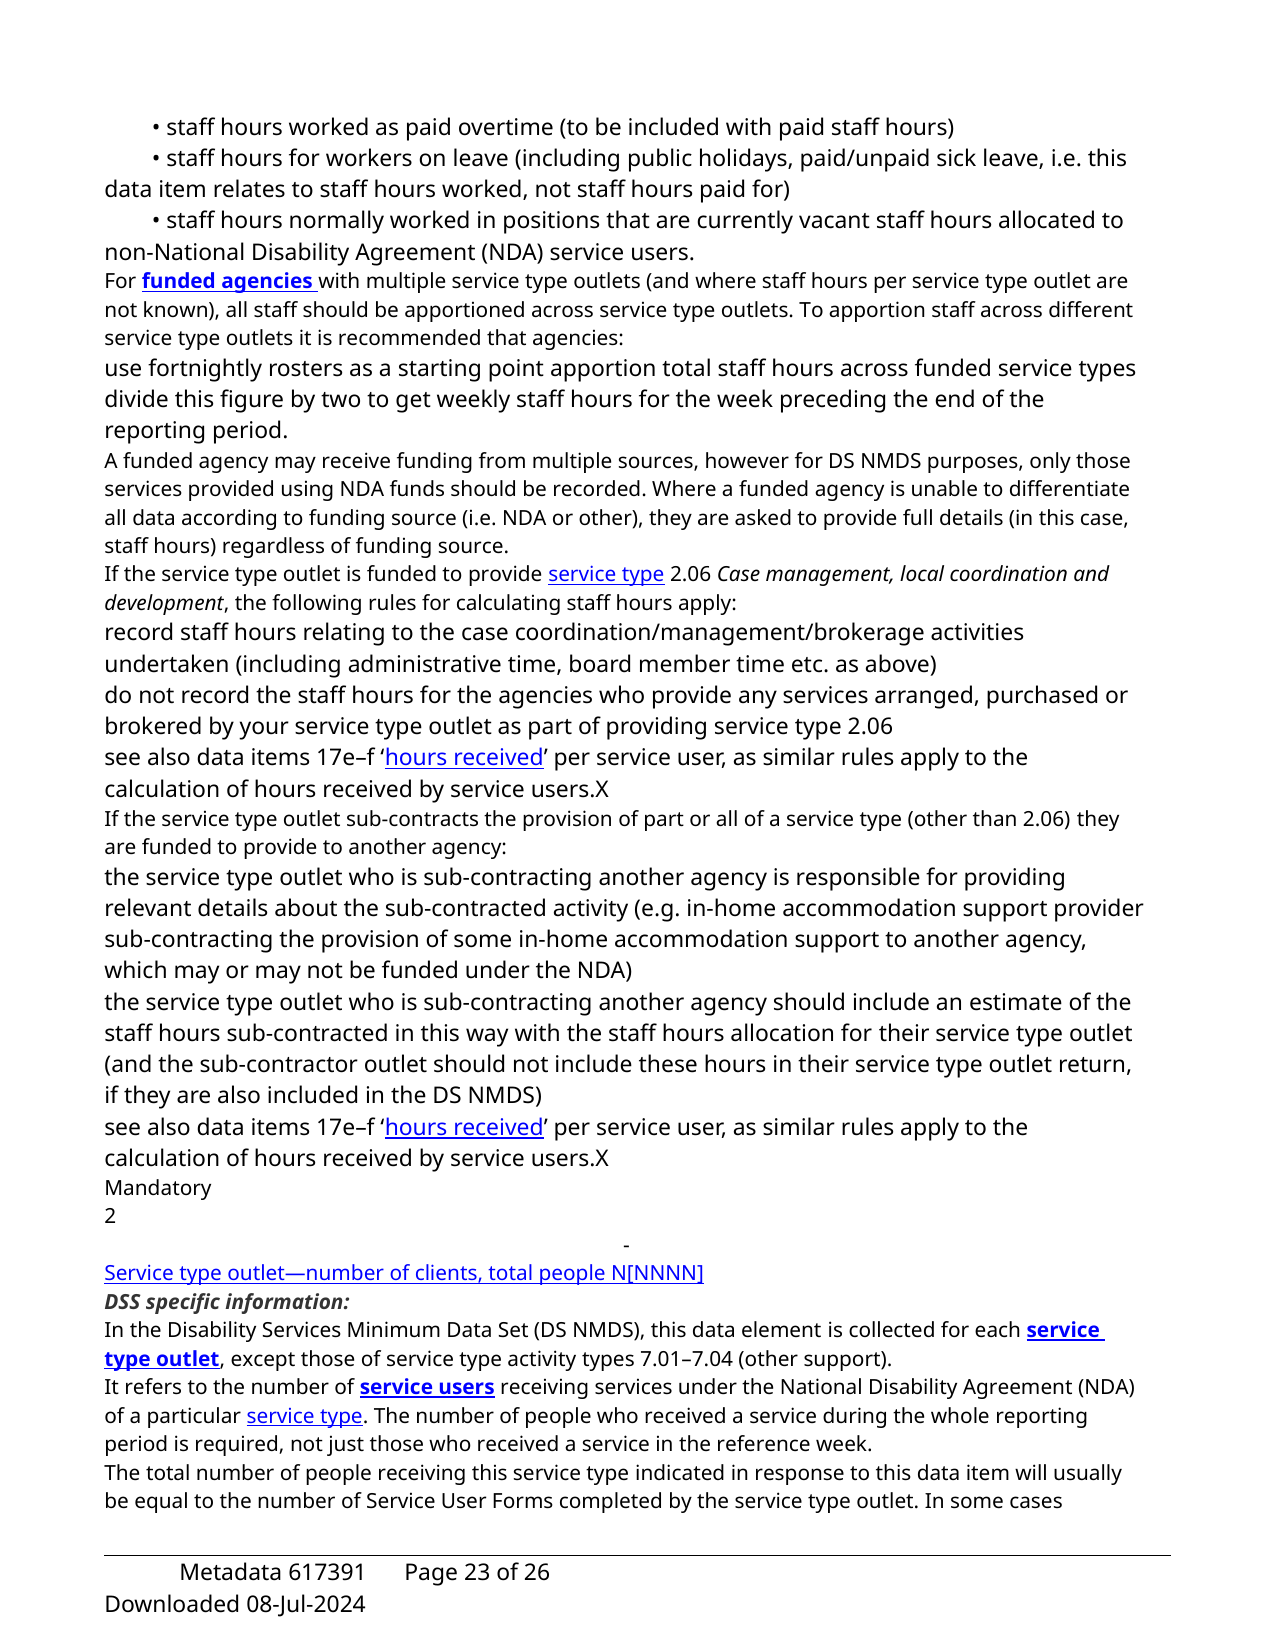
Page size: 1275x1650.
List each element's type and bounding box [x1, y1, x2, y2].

table_cell [93, 110, 1159, 1514]
